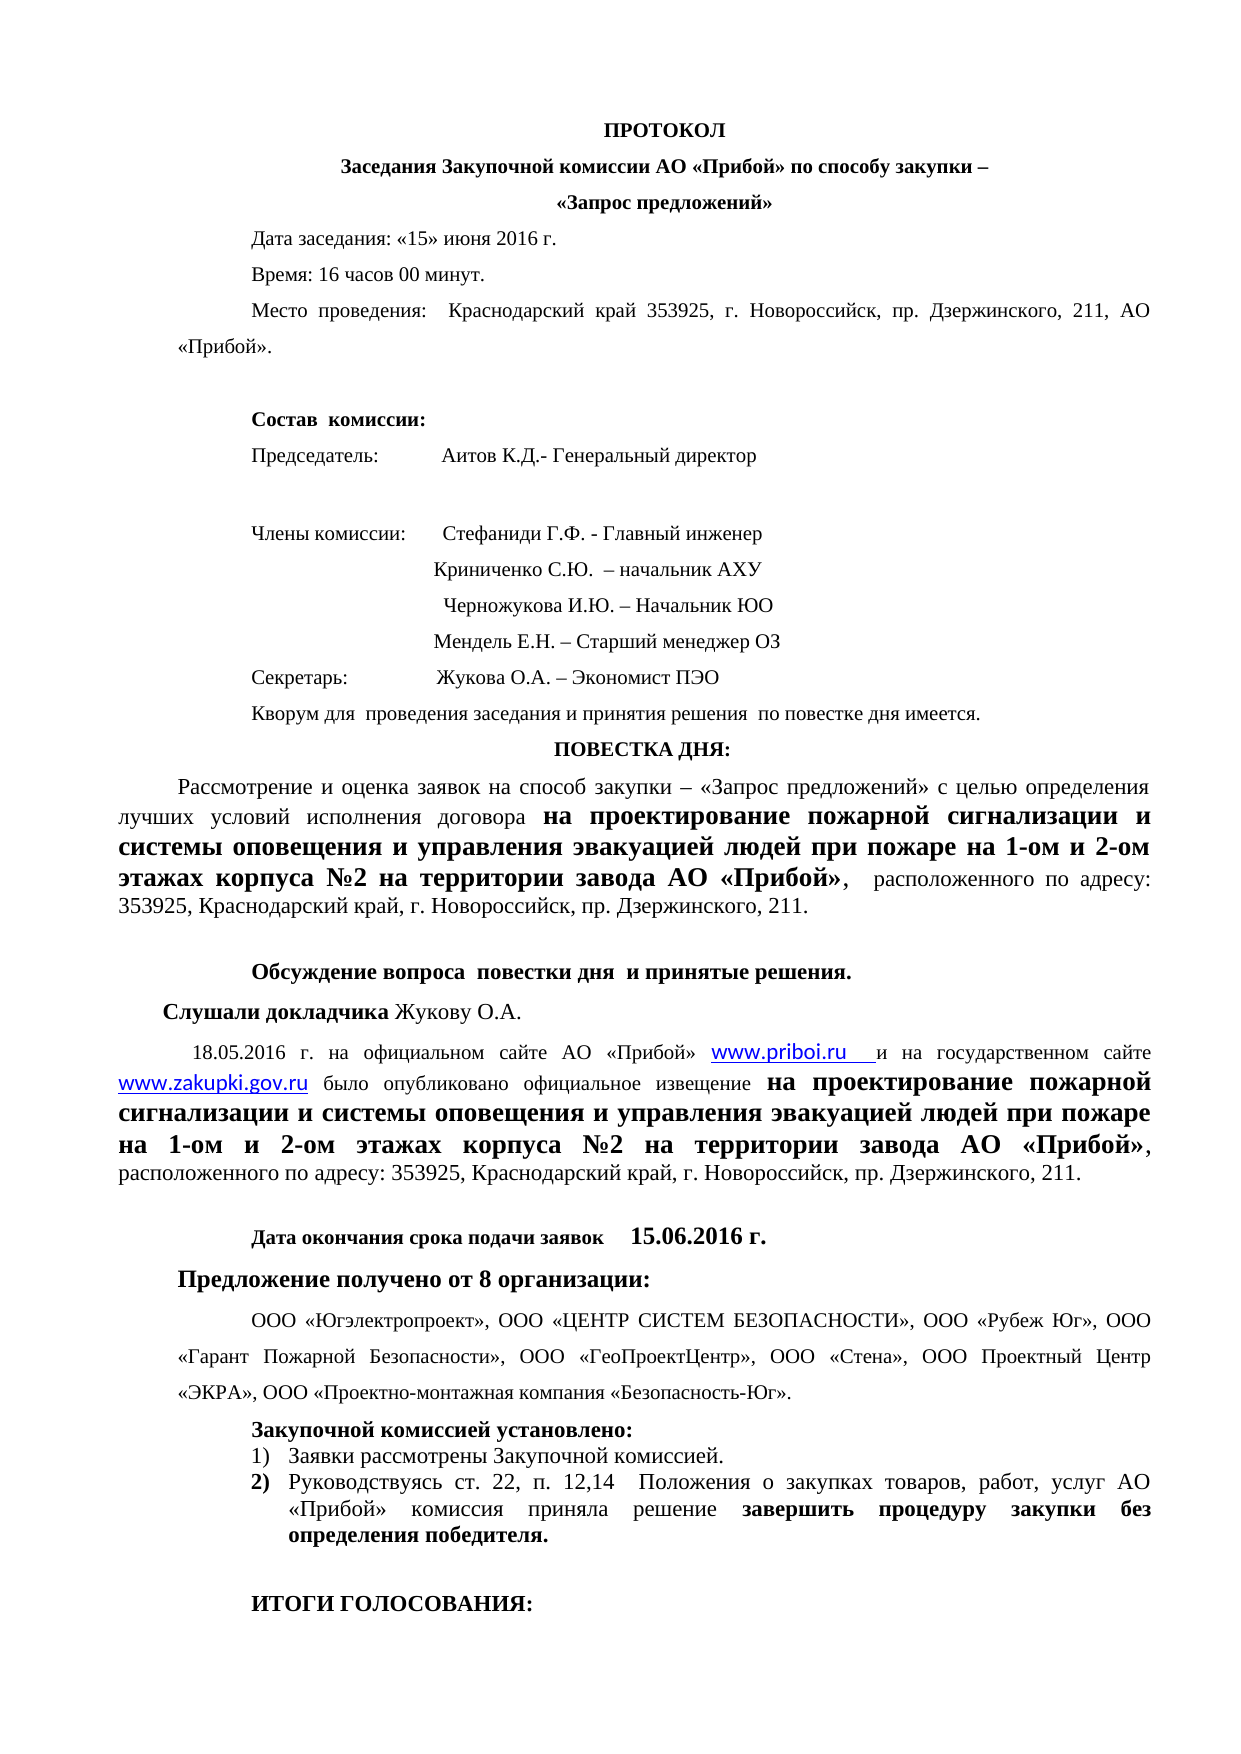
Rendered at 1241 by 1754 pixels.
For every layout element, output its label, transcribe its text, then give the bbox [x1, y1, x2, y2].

text Обсуждение вопроса повестки дня и принятые решения. [177, 958, 1152, 985]
text «Запрос предложений» [177, 190, 1152, 214]
text Председатель: Аитов К.Д.- Генеральный директор [177, 442, 1152, 467]
text ИТОГИ ГОЛОСОВАНИЯ: [177, 1591, 1152, 1617]
list Руководствуясь ст. 22, п. 12,14 Положения о закупках товаров, работ, услуг АО «Прибой» комиссия приняла решение завершить процедуру закупки без определения победителя. [251, 1468, 1152, 1547]
text Дата окончания срока подачи заявок 15.06.2016 г. [177, 1221, 1152, 1250]
text Слушали докладчика Жукову О.А. [118, 998, 1167, 1024]
text Состав комиссии: [177, 406, 1152, 431]
text Рассмотрение и оценка заявок на способ закупки – «Запрос предложений» с целью определения лучших условий исполнения договора на проектирование пожарной сигнализации и системы оповещения и управления эвакуацией людей при пожаре на 1-ом и 2-ом этажах корпуса №2 на территории завода АО «Прибой», расположенного по адресу: 353925, Краснодарский край, г. Новороссийск, пр. Дзержинского, 211. [118, 773, 1152, 919]
text Дата заседания: «15» июня 2016 г. [177, 226, 1152, 250]
text Закупочной комиссией установлено: [177, 1416, 1152, 1442]
text Время: 16 часов 00 минут. [177, 262, 1152, 286]
text Кворум для проведения заседания и принятия решения по повестке дня имеется. [177, 701, 1152, 725]
text 18.05.2016 г. на официальном сайте АО «Прибой» www.priboi.ru и на государственном сайте www.zakupki.gov.ru было опубликовано официальное извещение на проектирование пожарной сигнализации и системы оповещения и управления эвакуацией людей при пожаре на 1-ом и 2-ом этажах корпуса №2 на территории завода АО «Прибой», расположенного по адресу: 353925, Краснодарский край, г. Новороссийск, пр. Дзержинского, 211. [118, 1037, 1152, 1185]
text Члены комиссии: Стефаниди Г.Ф. - Главный инженер [177, 521, 1152, 544]
text ПРОТОКОЛ [177, 118, 1152, 142]
text Место проведения: Краснодарский край 353925, г. Новороссийск, пр. Дзержинского, 211, АО «Прибой». [177, 298, 1152, 358]
text Заседания Закупочной комиссии АО «Прибой» по способу закупки – [177, 154, 1152, 178]
text Криниченко С.Ю. – начальник АХУ [177, 557, 1152, 581]
text Секретарь: Жукова О.А. – Экономист ПЭО [177, 665, 1152, 689]
text ООО «Югэлектропроект», ООО «ЦЕНТР СИСТЕМ БЕЗОПАСНОСТИ», ООО «Рубеж Юг», ООО «Гарант Пожарной Безопасности», ООО «ГеоПроектЦентр», ООО «Стена», ООО Проектный Центр «ЭКРА», ООО «Проектно-монтажная компания «Безопасность-Юг». [177, 1307, 1152, 1404]
text Предложение получено от 8 организации: [177, 1264, 1152, 1293]
text Черножукова И.Ю. – Начальник ЮО [177, 593, 1152, 617]
text Мендель Е.Н. – Старший менеджер ОЗ [177, 629, 1152, 653]
text ПОВЕСТКА ДНЯ: [118, 737, 1167, 761]
list Заявки рассмотрены Закупочной комиссией. [251, 1442, 1152, 1468]
